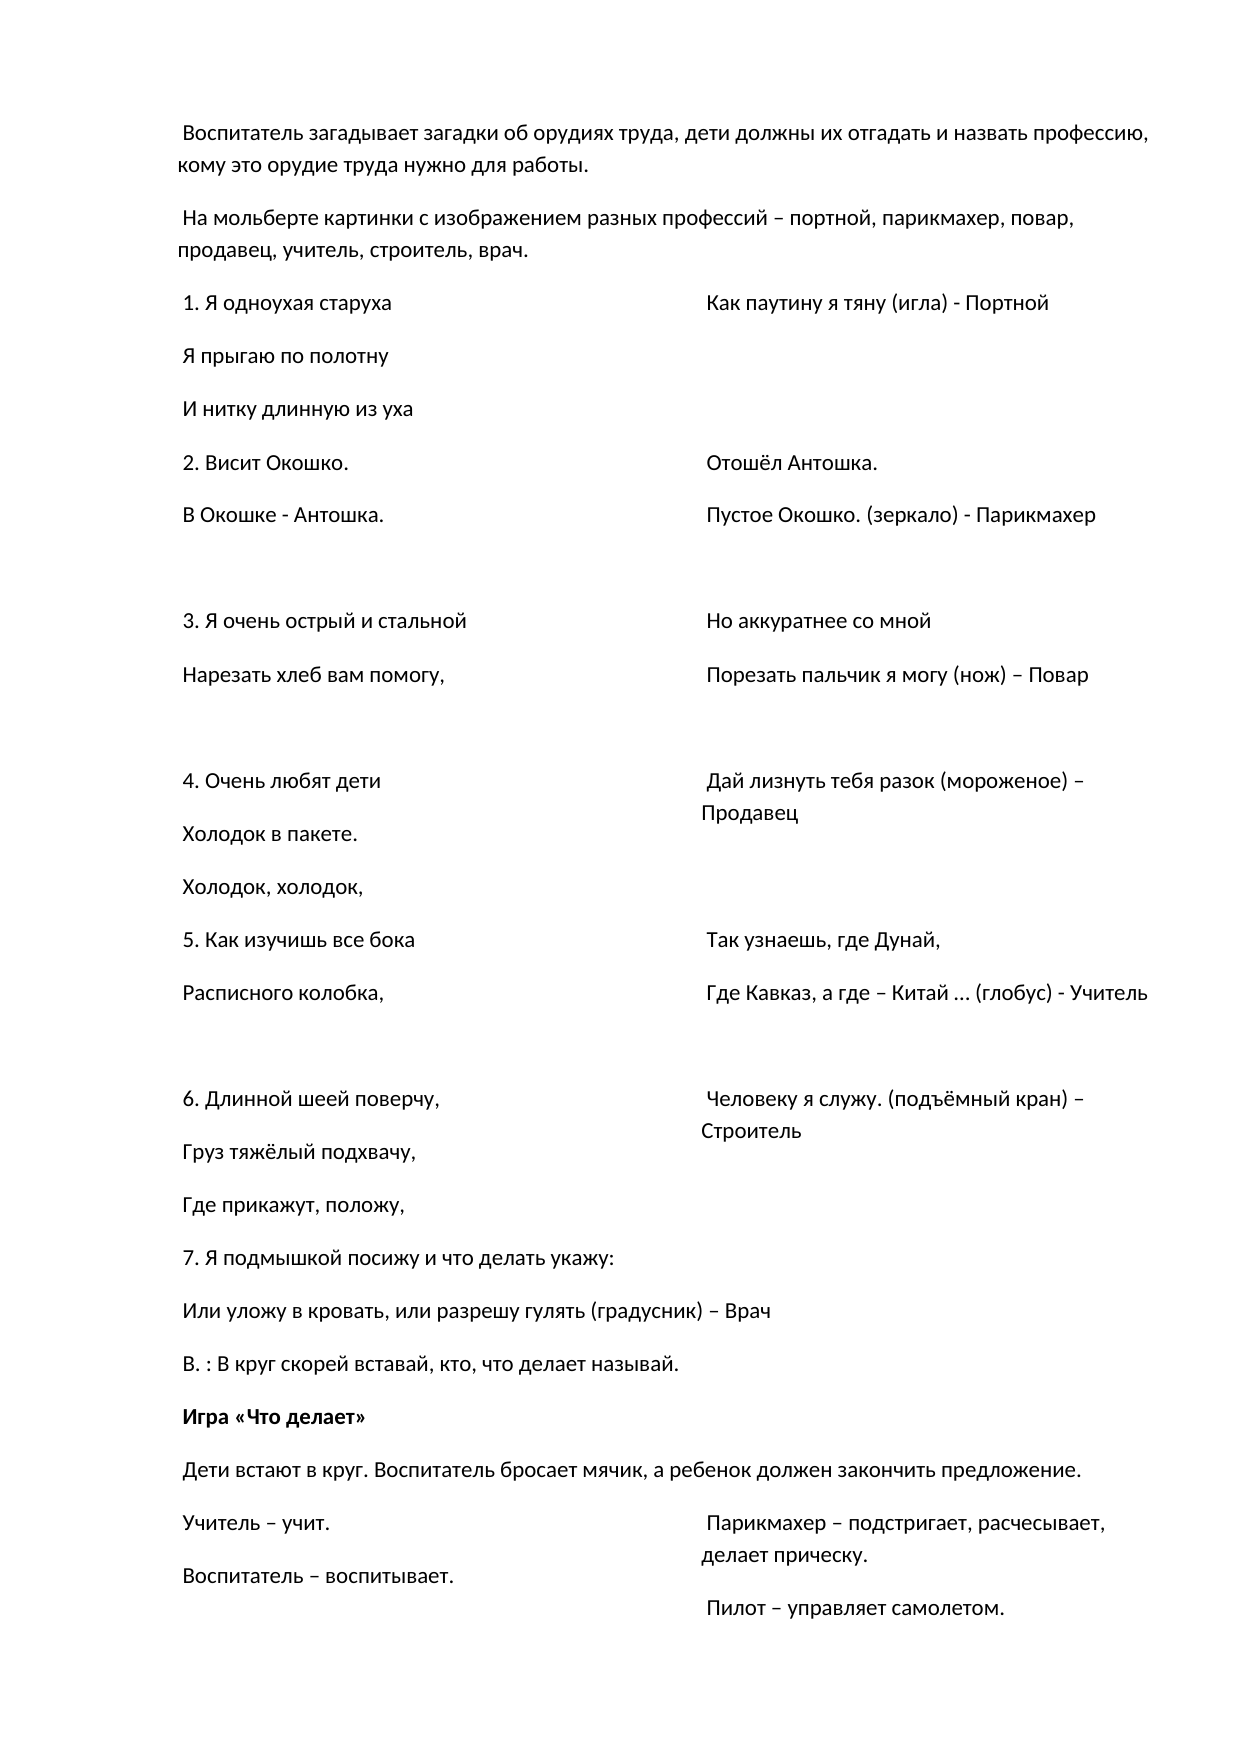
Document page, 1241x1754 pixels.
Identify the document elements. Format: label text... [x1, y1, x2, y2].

text Воспитатель загадывает загадки об орудиях труда, дети должны их отгадать и назвать профессию, кому это орудие труда нужно для работы. [177, 118, 1152, 178]
text Воспитатель – воспитывает. [177, 1561, 627, 1589]
text На мольберте картинки с изображением разных профессий – портной, парикмахер, повар, продавец, учитель, строитель, врач. [177, 203, 1152, 263]
text Но аккуратнее со мной [701, 607, 1152, 635]
text Груз тяжёлый подхвачу, [177, 1137, 627, 1165]
text Нарезать хлеб вам помогу, [177, 660, 627, 688]
text 3. Я очень острый и стальной [177, 607, 627, 635]
text 4. Очень любят дети [177, 766, 627, 794]
text Порезать пальчик я могу (нож) – Повар [701, 660, 1152, 688]
text Я прыгаю по полотну [177, 342, 627, 369]
text Учитель – учит. [177, 1508, 627, 1536]
text Как паутину я тяну (игла) - Портной [701, 288, 1152, 317]
text Игра «Что делает» [177, 1402, 1152, 1430]
text Холодок, холодок, [177, 872, 627, 900]
text Расписного колобка, [177, 978, 627, 1006]
text Так узнаешь, где Дунай, [701, 925, 1152, 953]
text В Окошке - Антошка. [177, 501, 627, 529]
text Где Кавказ, а где – Китай … (глобус) - Учитель [701, 978, 1152, 1006]
text Отошёл Антошка. [701, 448, 1152, 476]
text 1. Я одноухая старуха [177, 288, 627, 317]
text Холодок в пакете. [177, 819, 627, 847]
text Или уложу в кровать, или разрешу гулять (градусник) – Врач [177, 1296, 1152, 1324]
text Где прикажут, положу, [177, 1190, 627, 1218]
text Человеку я служу. (подъёмный кран) – Строитель [701, 1084, 1152, 1144]
text Пилот – управляет самолетом. [701, 1593, 1152, 1621]
text В. : В круг скорей вставай, кто, что делает называй. [177, 1349, 1152, 1377]
text Дети встают в круг. Воспитатель бросает мячик, а ребенок должен закончить предложение. [177, 1455, 1152, 1483]
text 5. Как изучишь все бока [177, 925, 627, 953]
text Дай лизнуть тебя разок (мороженое) – Продавец [701, 766, 1152, 826]
text 6. Длинной шеей поверчу, [177, 1084, 627, 1112]
text Парикмахер – подстригает, расчесывает, делает прическу. [701, 1508, 1152, 1568]
text 2. Висит Окошко. [177, 448, 627, 476]
text И нитку длинную из уха [177, 394, 627, 423]
text 7. Я подмышкой посижу и что делать укажу: [177, 1243, 1152, 1271]
text Пустое Окошко. (зеркало) - Парикмахер [701, 501, 1152, 529]
